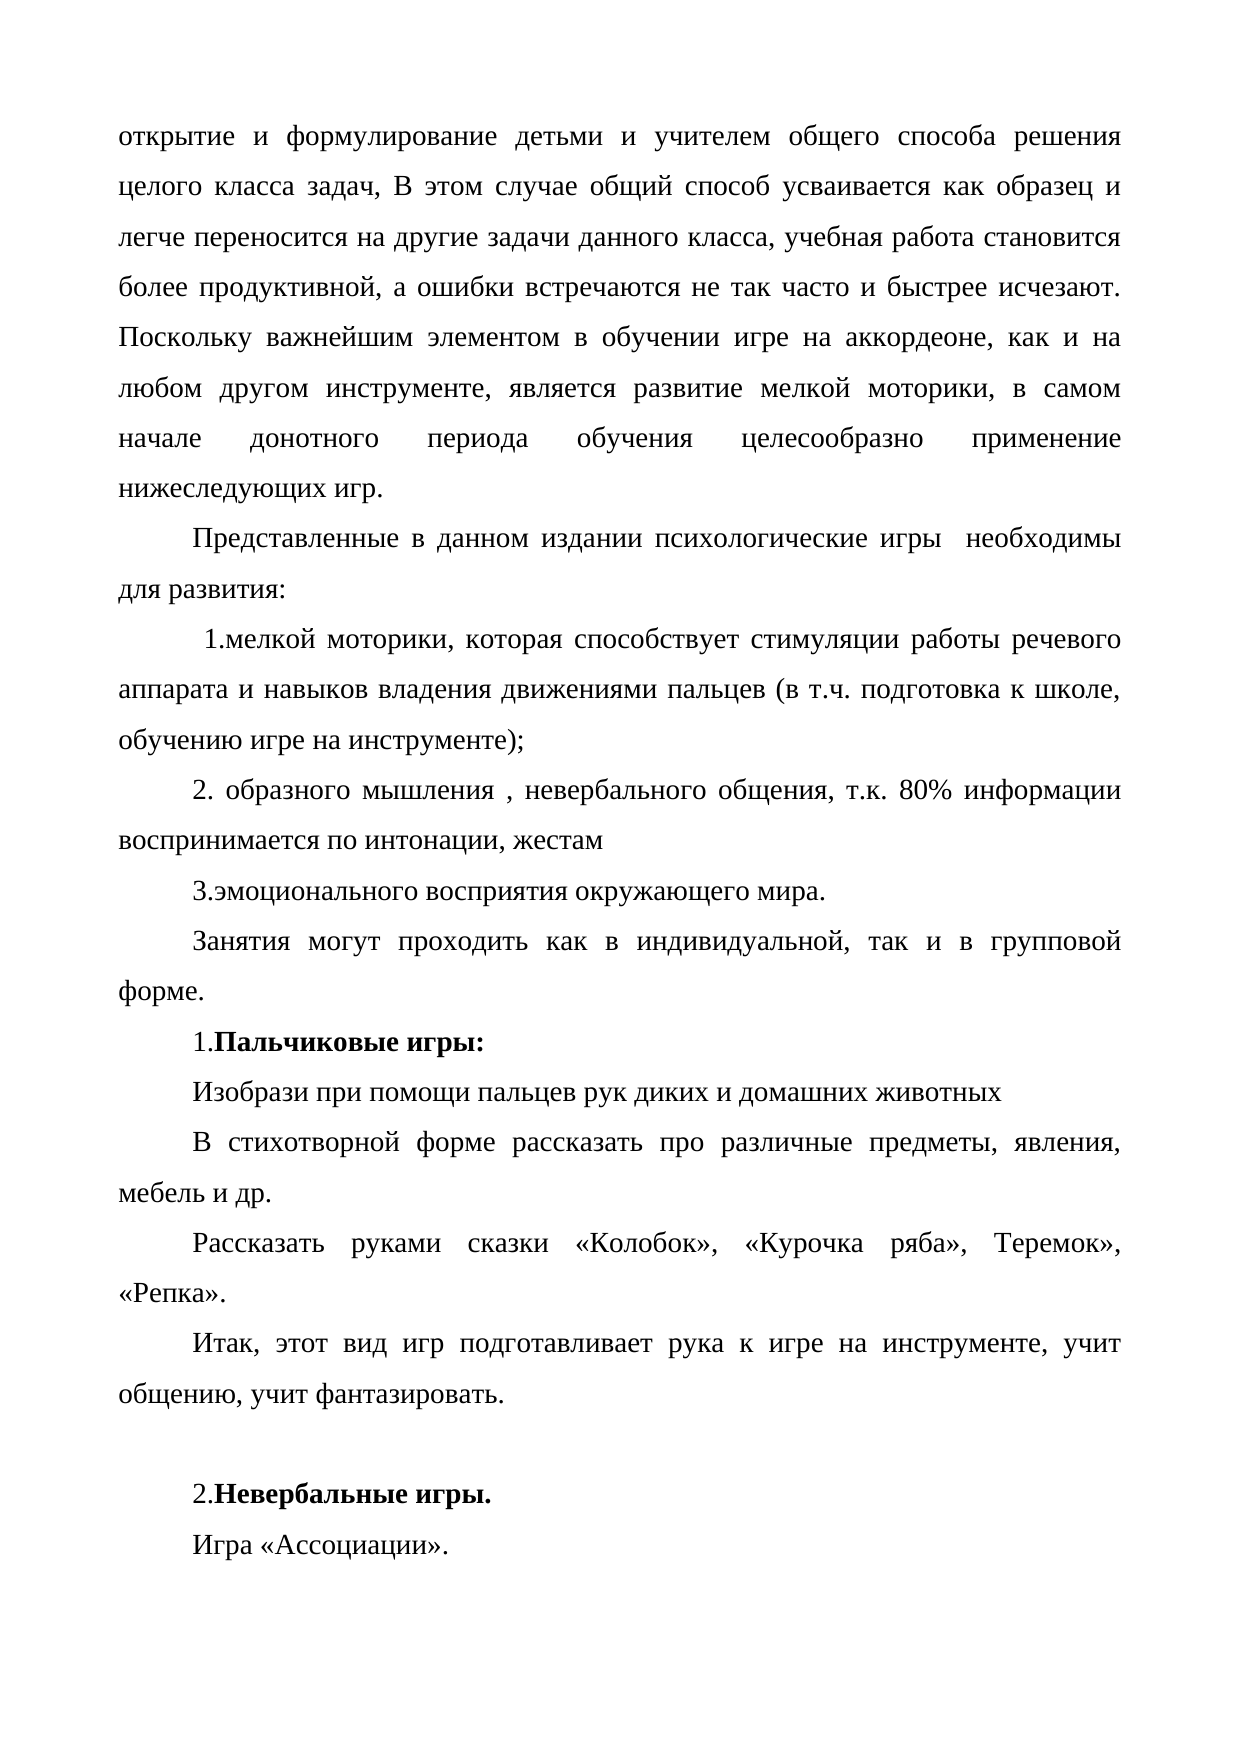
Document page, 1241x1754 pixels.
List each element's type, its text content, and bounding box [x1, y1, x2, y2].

text Представленные в данном издании психологические игры необходимы для развития: [118, 521, 1122, 604]
text Игра «Ассоциации». [118, 1527, 1122, 1560]
text Изобрази при помощи пальцев рук диких и домашних животных [118, 1074, 1122, 1108]
text 1.Пальчиковые игры: [118, 1024, 1122, 1057]
text Итак, этот вид игр подготавливает рука к игре на инструменте, учит общению, учит фантазировать. [118, 1326, 1122, 1409]
text 1.мелкой моторики, которая способствует стимуляции работы речевого аппарата и навыков владения движениями пальцев (в т.ч. подготовка к школе, обучению игре на инструменте); [118, 621, 1122, 755]
text 2.Невербальные игры. [118, 1477, 1122, 1510]
text В стихотворной форме рассказать про различные предметы, явления, мебель и др. [118, 1124, 1122, 1208]
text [118, 118, 1122, 504]
text Рассказать руками сказки «Колобок», «Курочка ряба», Теремок», «Репка». [118, 1225, 1122, 1309]
text 2. образного мышления , невербального общения, т.к. 80% информации воспринимается по интонации, жестам [118, 772, 1122, 856]
text Занятия могут проходить как в индивидуальной, так и в групповой форме. [118, 923, 1122, 1007]
text 3.эмоционального восприятия окружающего мира. [118, 873, 1122, 906]
